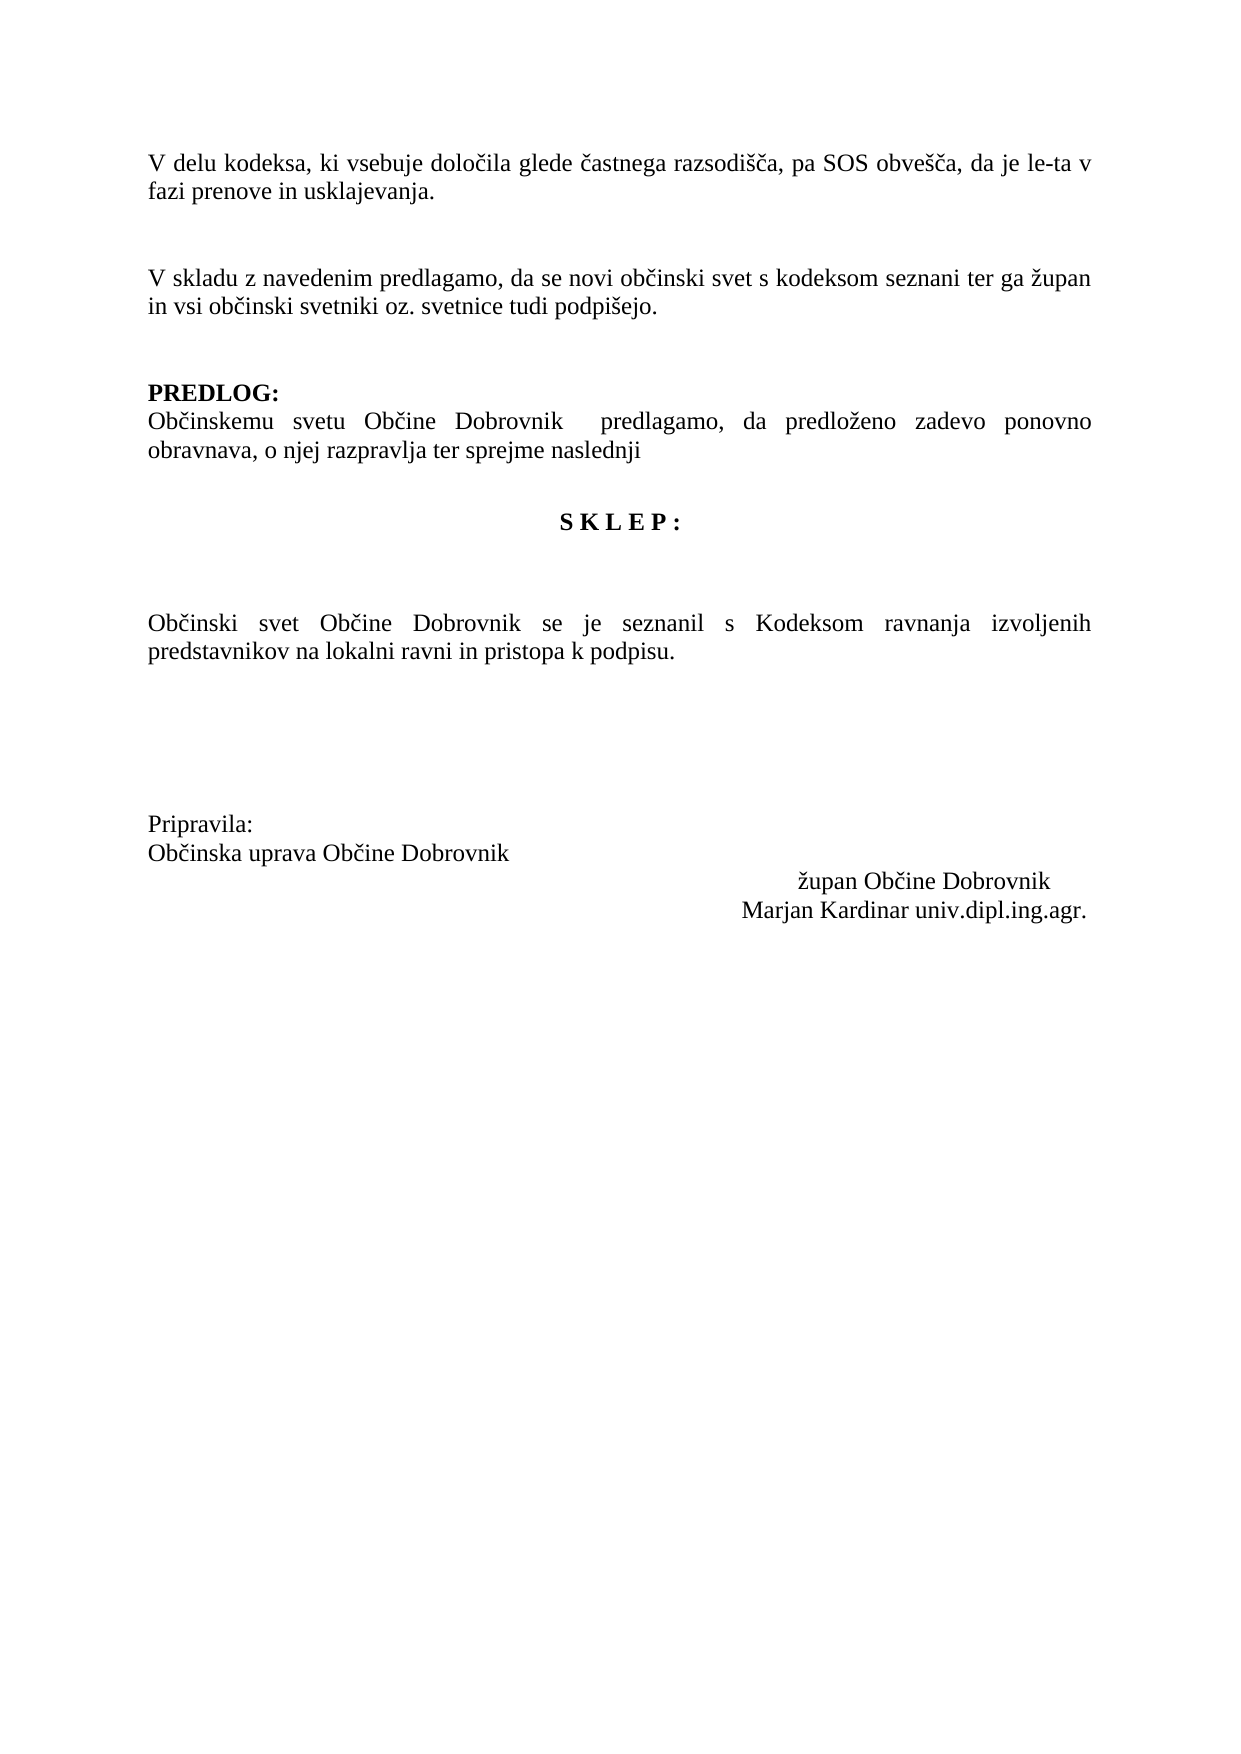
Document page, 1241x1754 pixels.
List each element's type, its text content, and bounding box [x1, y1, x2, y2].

text S K L E P : [148, 507, 1093, 536]
text Marjan Kardinar univ.dipl.ing.agr. [148, 895, 1093, 924]
text V delu kodeksa, ki vsebuje določila glede častnega razsodišča, pa SOS obvešča, da je le-ta v fazi prenove in usklajevanja. [148, 148, 1093, 205]
text župan Občine Dobrovnik [148, 866, 1093, 895]
text Pripravila: [148, 809, 1093, 838]
text Občinski svet Občine Dobrovnik se je seznanil s Kodeksom ravnanja izvoljenih predstavnikov na lokalni ravni in pristopa k podpisu. [148, 608, 1093, 665]
text PREDLOG: [148, 378, 1093, 406]
text V skladu z navedenim predlagamo, da se novi občinski svet s kodeksom seznani ter ga župan in vsi občinski svetniki oz. svetnice tudi podpišejo. [148, 263, 1093, 320]
text Občinskemu svetu Občine Dobrovnik predlagamo, da predloženo zadevo ponovno obravnava, o njej razpravlja ter sprejme naslednji [148, 406, 1093, 464]
text Občinska uprava Občine Dobrovnik [148, 838, 1093, 866]
